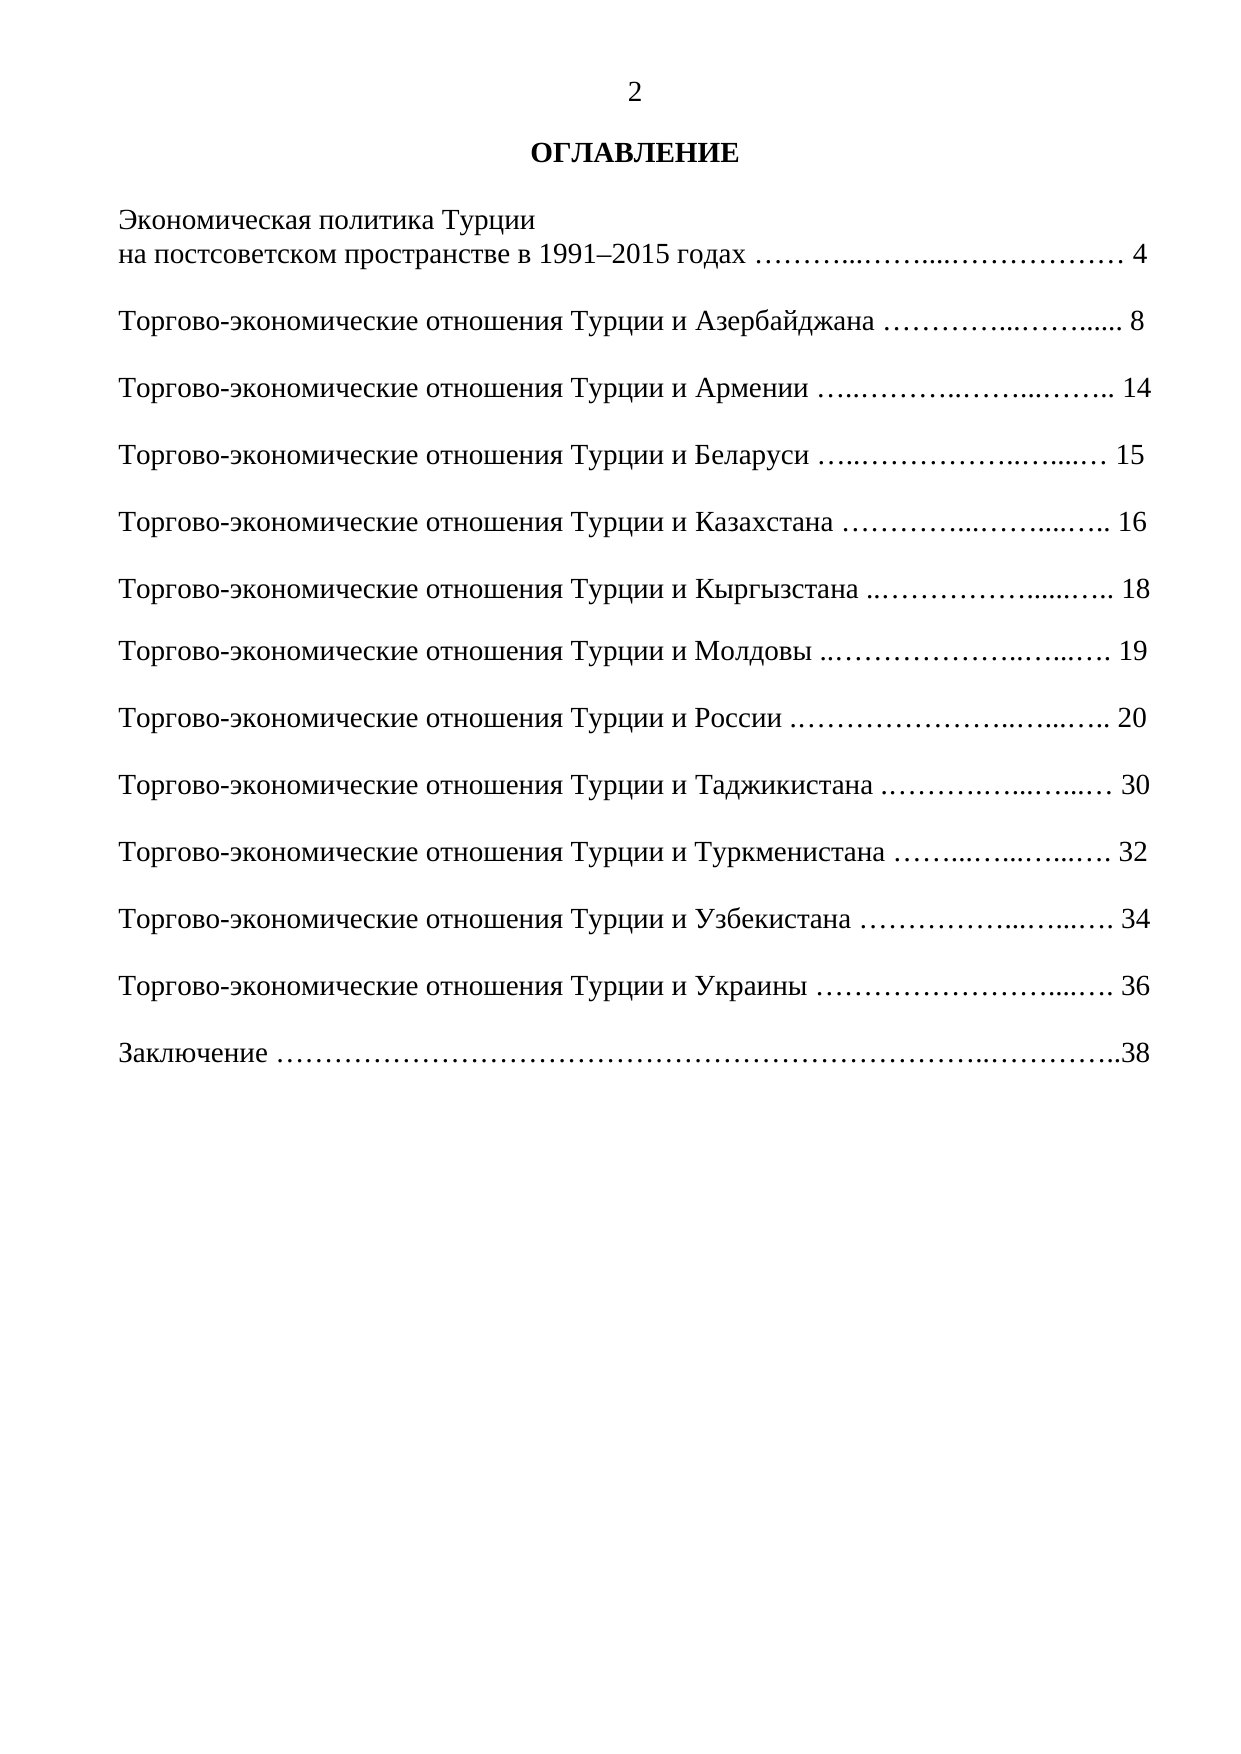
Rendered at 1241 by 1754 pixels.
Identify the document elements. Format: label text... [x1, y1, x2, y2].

text Торгово-экономические отношения Турции и Туркменистана ……...…...…...…. 32 [118, 834, 1152, 868]
text Экономическая политика Турции [118, 202, 1152, 236]
text Торгово-экономические отношения Турции и Украины ……………………....…. 36 [118, 968, 1152, 1002]
text Торгово-экономические отношения Турции и Азербайджана …………...……...... 8 [118, 303, 1152, 337]
text Торгово-экономические отношения Турции и Кыргызстана ..……………......….. 18 [118, 571, 1152, 605]
text Торгово-экономические отношения Турции и Беларуси …..……………..…....… 15 [118, 437, 1152, 471]
text Торгово-экономические отношения Турции и России .…………………..…...….. 20 [118, 700, 1152, 734]
text Торгово-экономические отношения Турции и Молдовы ..………………..…...…. 19 [118, 633, 1152, 667]
text Торгово-экономические отношения Турции и Узбекистана ……………...…...…. 34 [118, 901, 1152, 935]
text Торгово-экономические отношения Турции и Армении …..………..……...…….. 14 [118, 370, 1152, 404]
text на постсоветском пространстве в 1991–2015 годах ………...……....……………… 4 [118, 236, 1152, 269]
text ОГЛАВЛЕНИЕ [118, 135, 1152, 169]
text Торгово-экономические отношения Турции и Таджикистана .……….…...…...… 30 [118, 767, 1152, 801]
text Заключение ………………………………………………………………..…………..38 [118, 1036, 1152, 1069]
text Торгово-экономические отношения Турции и Казахстана …………...……....….. 16 [118, 504, 1152, 538]
